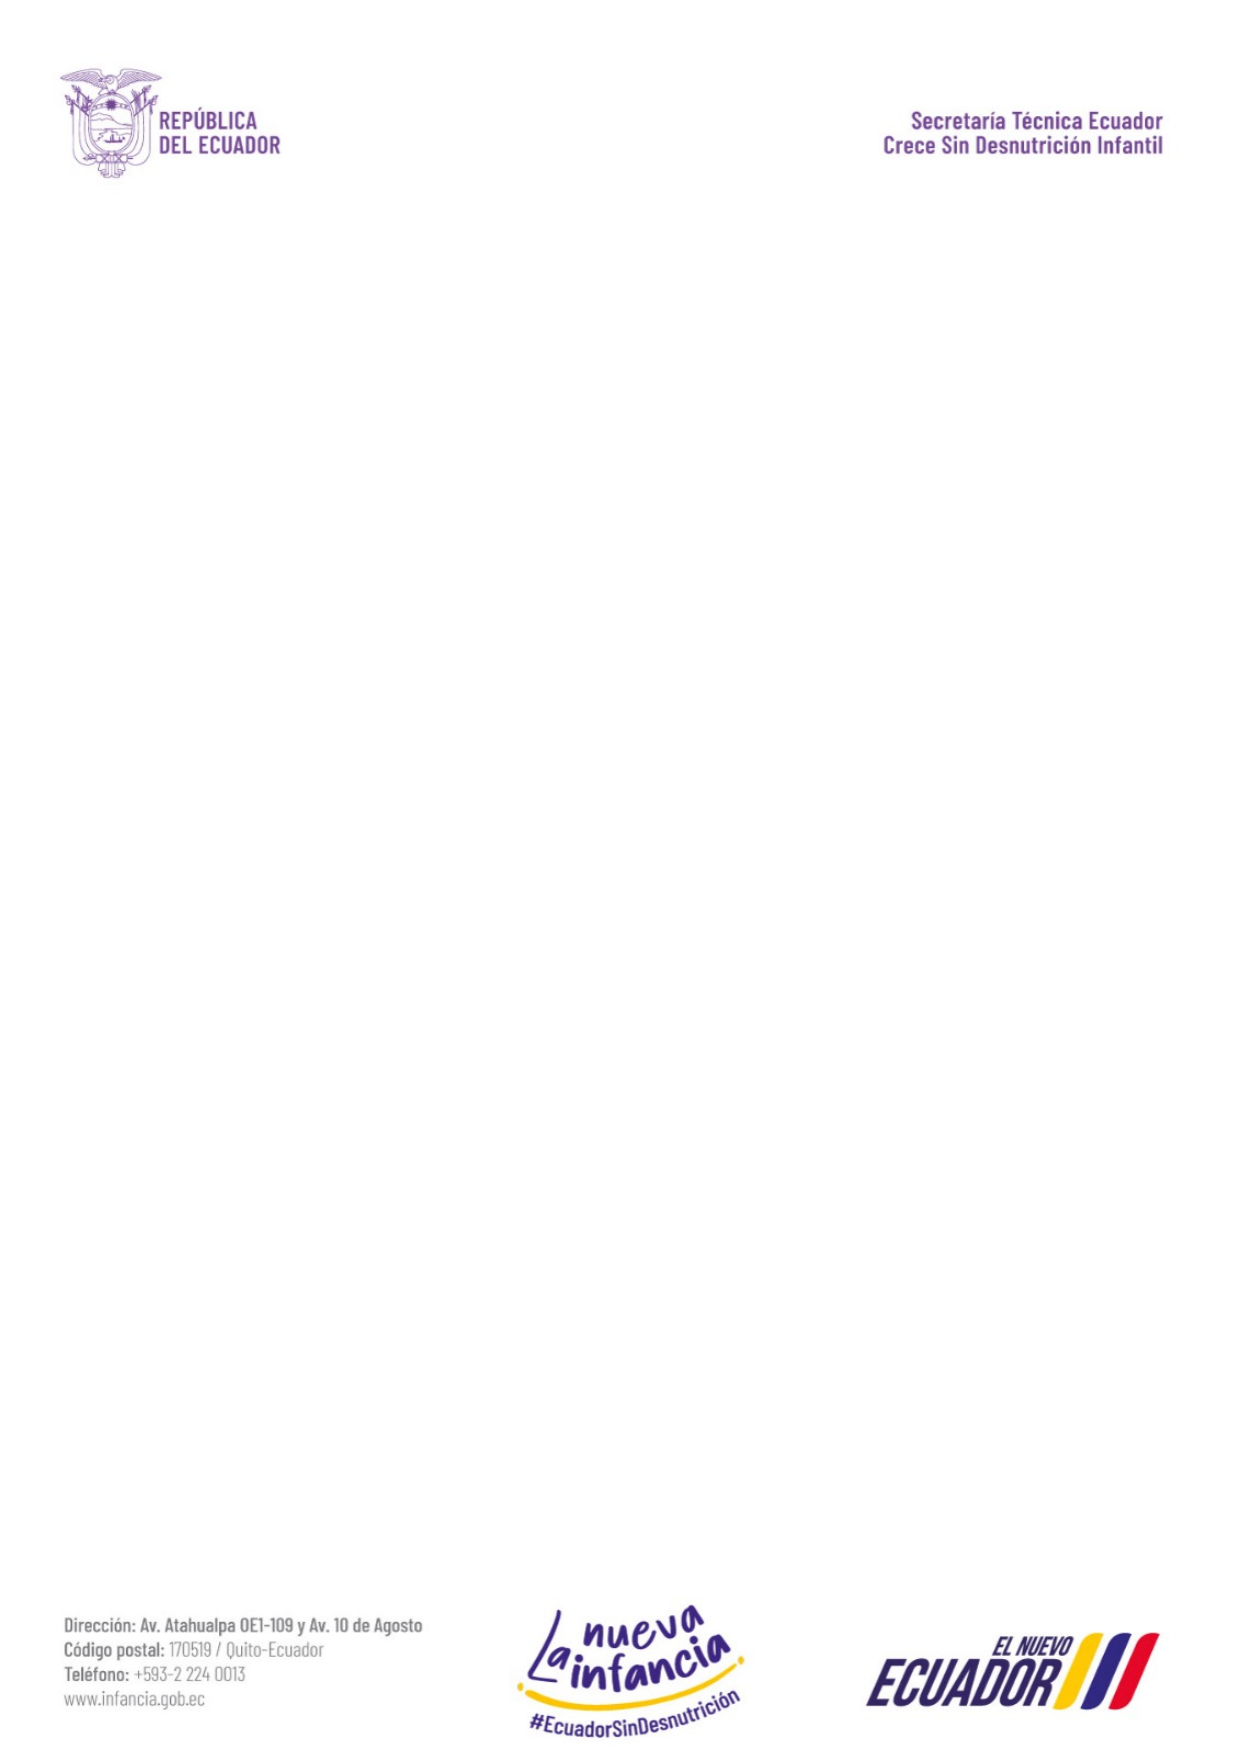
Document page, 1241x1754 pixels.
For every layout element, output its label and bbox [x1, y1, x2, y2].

picture [2, 1584, 1240, 1754]
picture [1, 1, 1241, 221]
